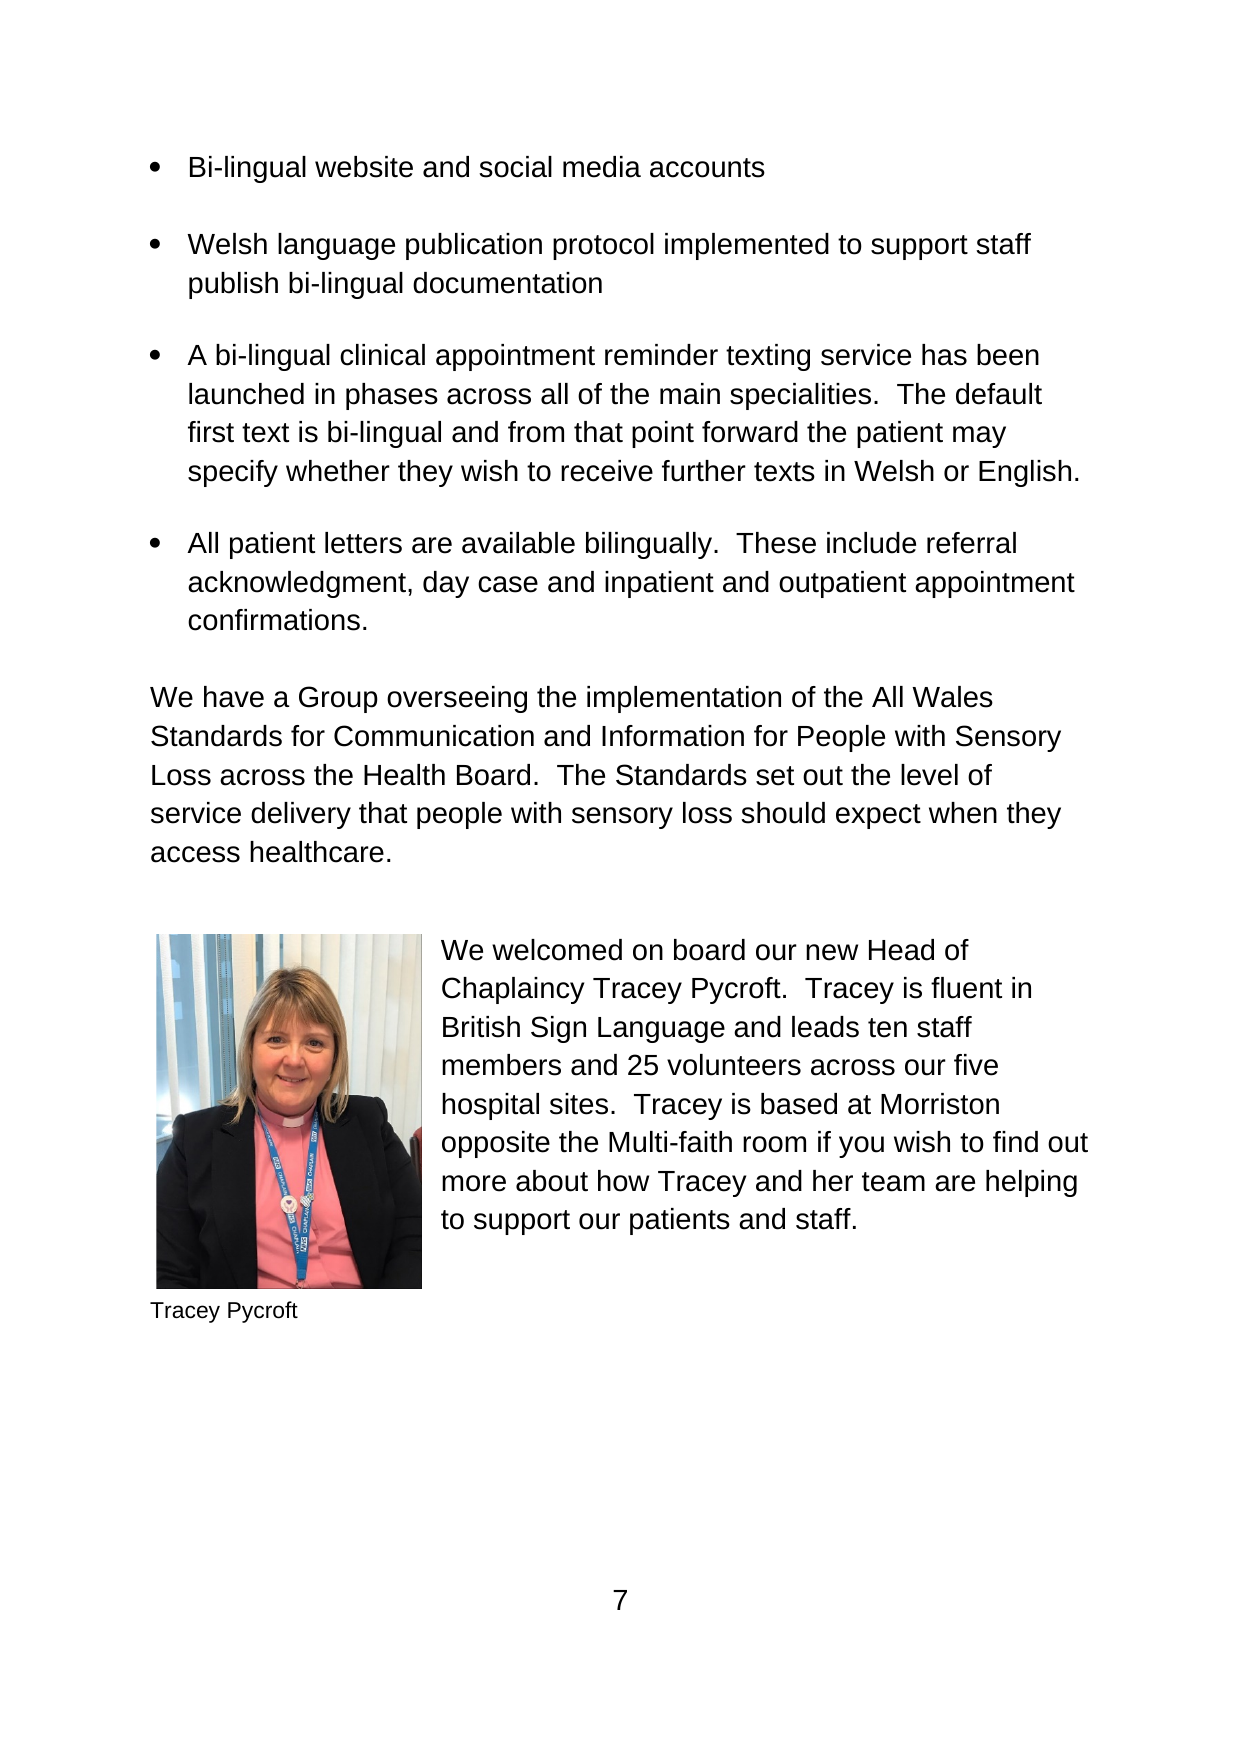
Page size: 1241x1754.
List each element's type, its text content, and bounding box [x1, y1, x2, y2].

list All patient letters are available bilingually. These include referral acknowledgment, day case and inpatient and outpatient appointment confirmations. [150, 526, 1090, 637]
picture [156, 934, 422, 1289]
list Bi-lingual website and social media accounts [150, 150, 1090, 184]
list Welsh language publication protocol implemented to support staff publish bi-lingual documentation [150, 227, 1090, 299]
list A bi-lingual clinical appointment reminder texting service has been launched in phases across all of the main specialities. The default first text is bi-lingual and from that point forward the patient may specify whether they wish to receive further texts in Welsh or English. [150, 338, 1090, 487]
text We have a Group overseeing the implementation of the All Wales Standards for Communication and Information for People with Sensory Loss across the Health Board. The Standards set out the level of service delivery that people with sensory loss should expect when they access healthcare. [150, 680, 1090, 868]
